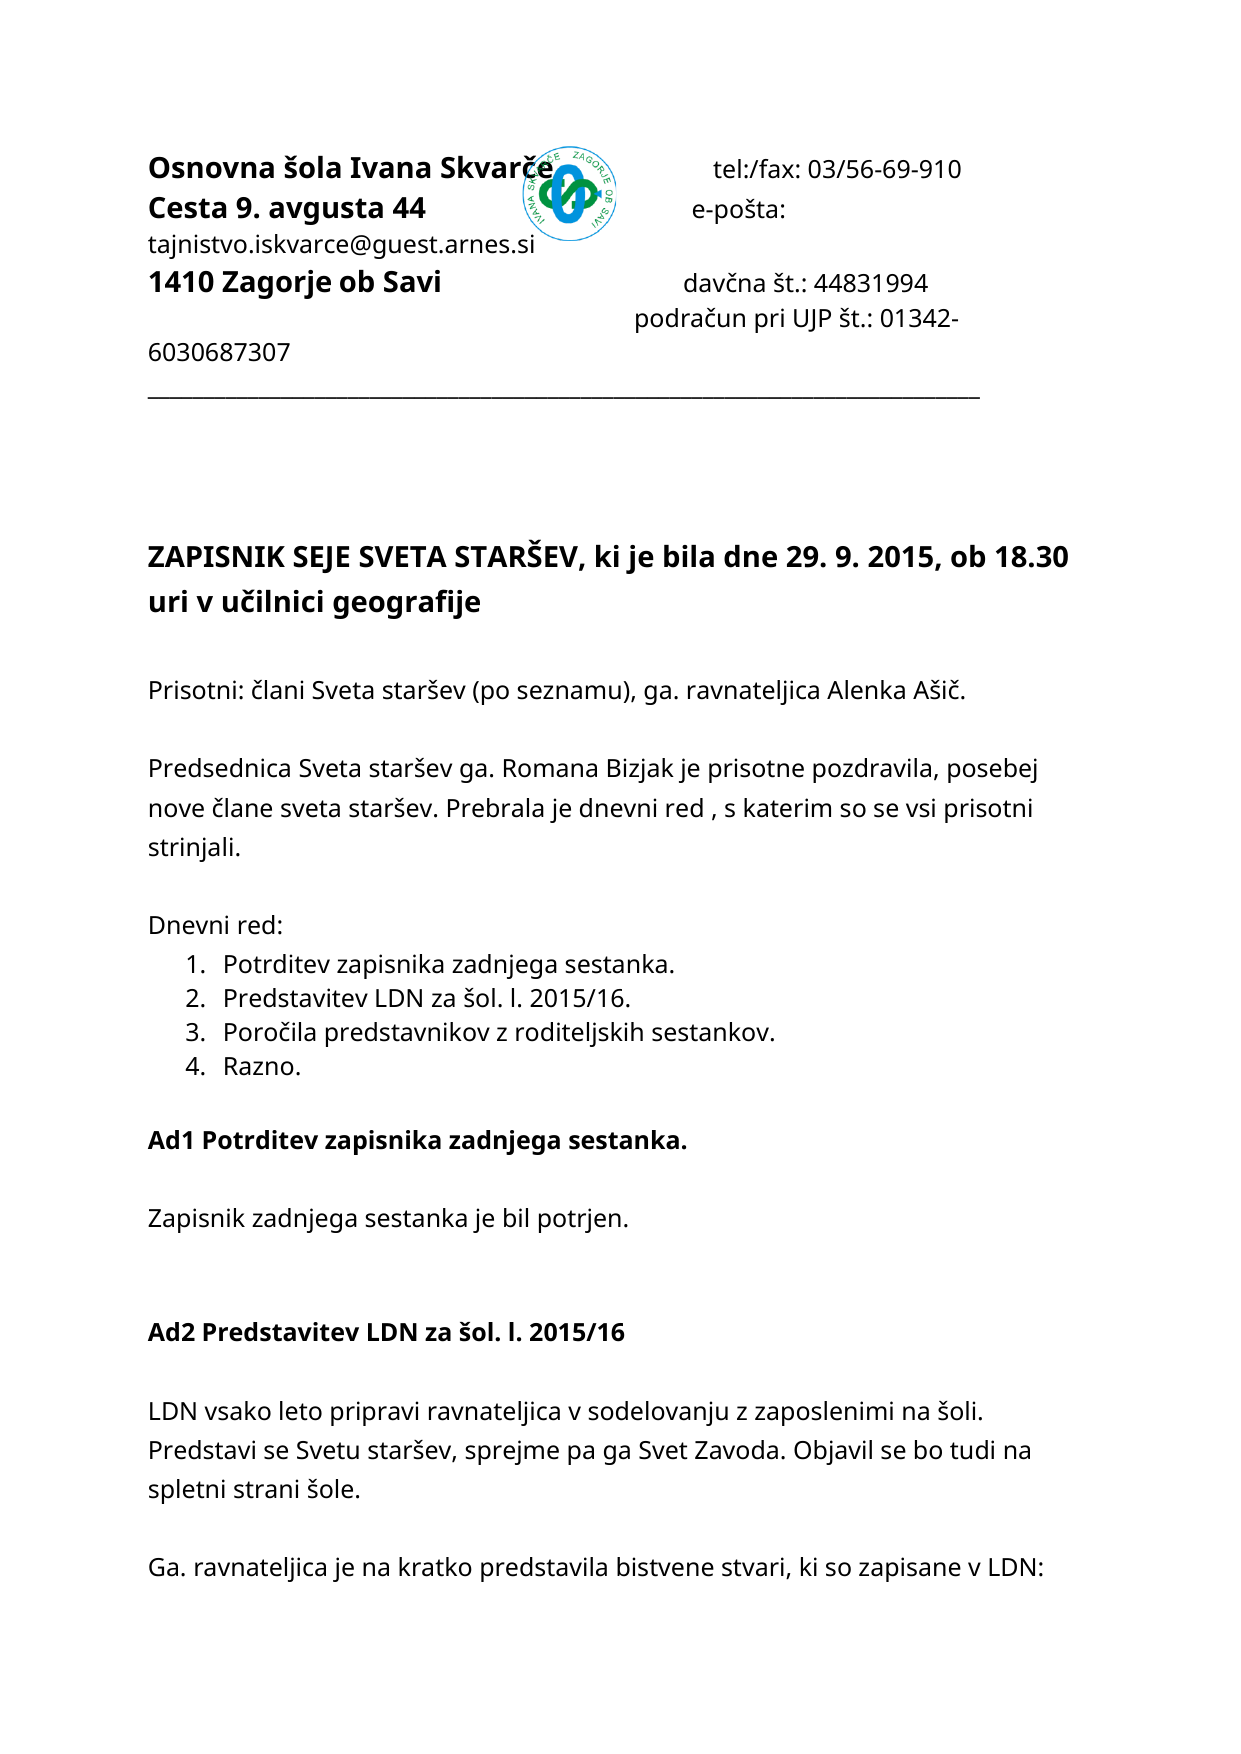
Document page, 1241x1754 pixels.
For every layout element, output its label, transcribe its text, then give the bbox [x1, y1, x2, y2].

text 1410 Zagorje ob Savi davčna št.: 44831994 [148, 261, 1093, 301]
text Zapisnik zadnjega sestanka je bil potrjen. [148, 1201, 1093, 1235]
text Ga. ravnateljica je na kratko predstavila bistvene stvari, ki so zapisane v LDN: [148, 1550, 1093, 1584]
text Prisotni: člani Sveta staršev (po seznamu), ga. ravnateljica Alenka Ašič. [148, 673, 1093, 707]
list Potrditev zapisnika zadnjega sestanka. [185, 947, 1093, 981]
list Predstavitev LDN za šol. l. 2015/16. [185, 981, 1093, 1015]
text Ad2 Predstavitev LDN za šol. l. 2015/16 [148, 1315, 1093, 1349]
text Cesta 9. avgusta 44 e-pošta: tajnistvo.iskvarce@guest.arnes.si [148, 187, 1093, 261]
list Razno. [185, 1049, 1093, 1083]
text Dnevni red: [148, 908, 1093, 942]
list Poročila predstavnikov z roditeljskih sestankov. [185, 1015, 1093, 1049]
text ZAPISNIK SEJE SVETA STARŠEV, ki je bila dne 29. 9. 2015, ob 18.30 uri v učilnici geografije [148, 536, 1093, 621]
text Osnovna šola Ivana Skvarče tel:/fax: 03/56-69-910 [617, 148, 1093, 187]
text Ad1 Potrditev zapisnika zadnjega sestanka. [148, 1122, 1093, 1156]
text ___________________________________________________________________________ [148, 369, 1093, 403]
text Predsednica Sveta staršev ga. Romana Bizjak je prisotne pozdravila, posebej nove člane sveta staršev. Prebrala je dnevni red , s katerim so se vsi prisotni strinjali. [148, 751, 1093, 863]
text LDN vsako leto pripravi ravnateljica v sodelovanju z zaposlenimi na šoli. Predstavi se Svetu staršev, sprejme pa ga Svet Zavoda. Objavil se bo tudi na spletni strani šole. [148, 1393, 1093, 1506]
text Osnovna šola Ivana Skvarče tel:/fax: 03/56-69-910 [148, 148, 522, 187]
text podračun pri UJP št.: 01342-6030687307 [148, 301, 1093, 369]
picture [522, 146, 617, 241]
